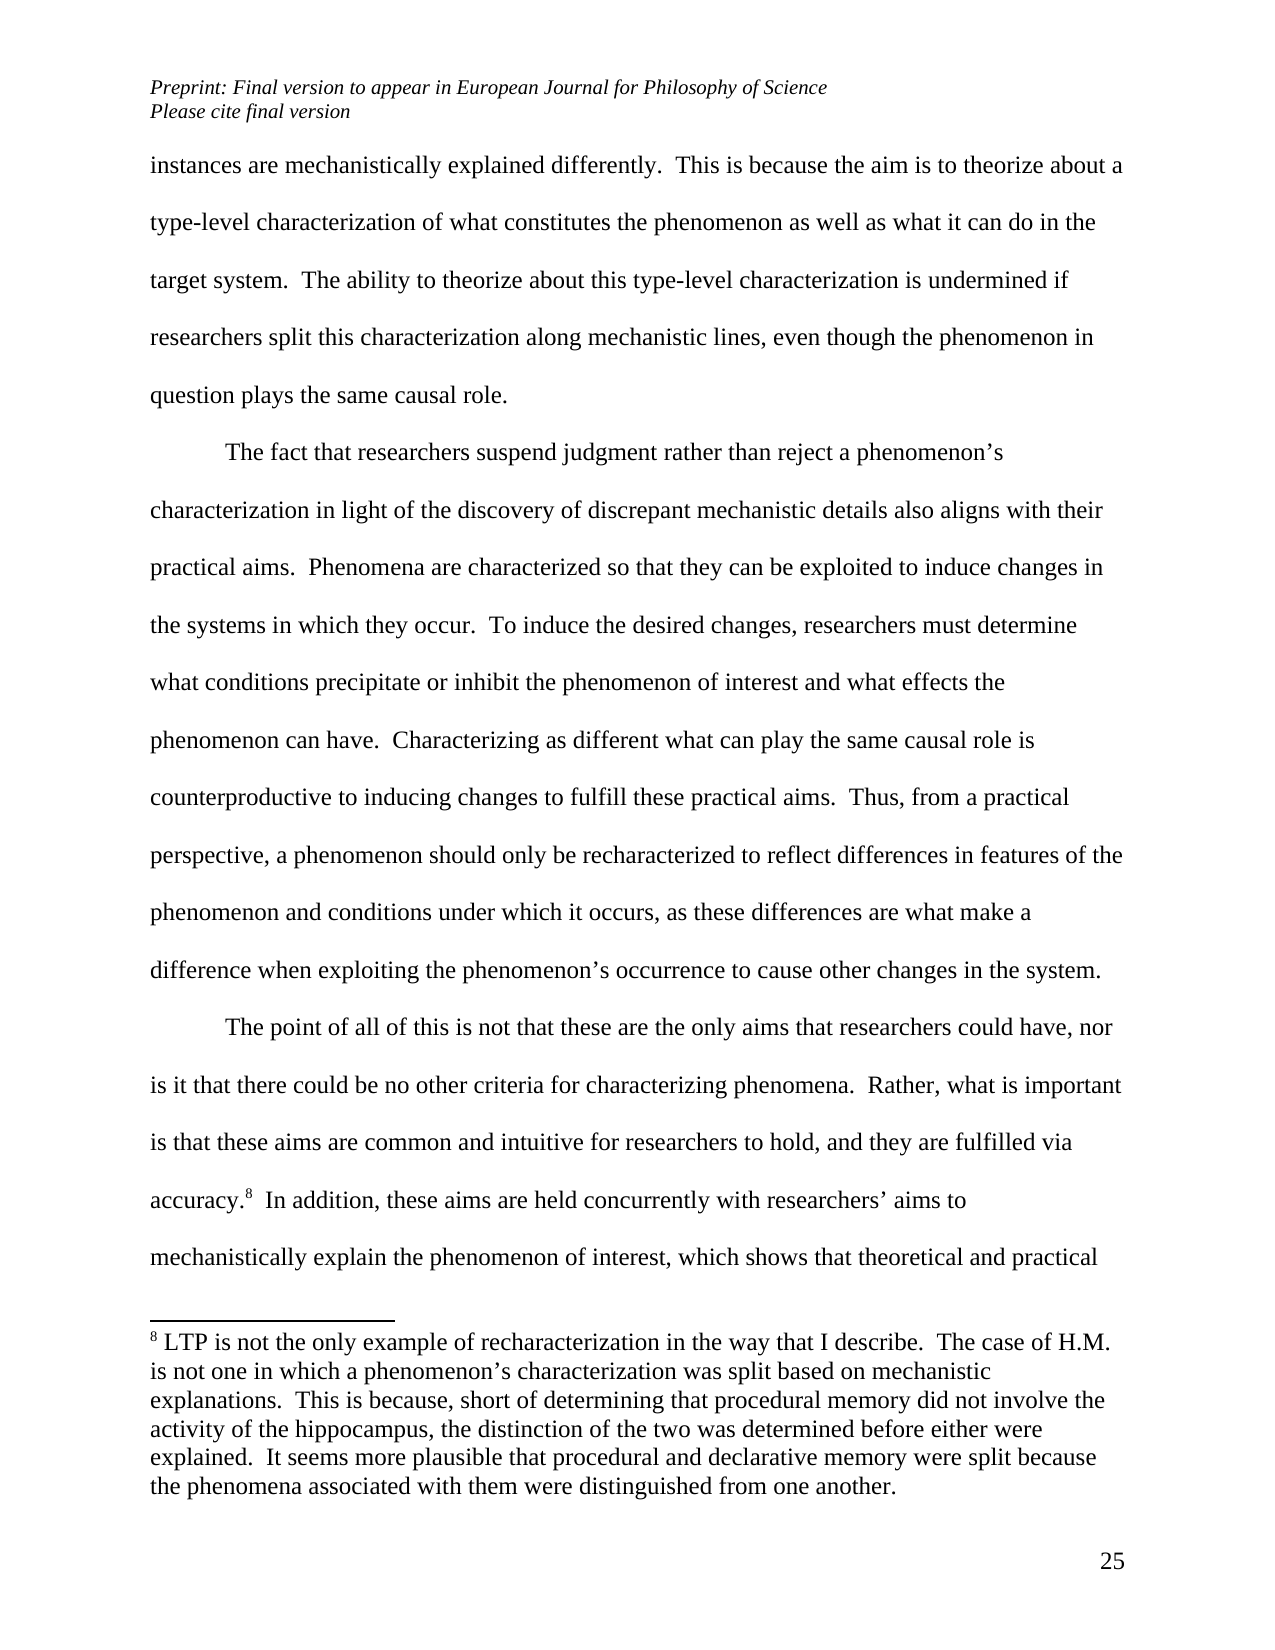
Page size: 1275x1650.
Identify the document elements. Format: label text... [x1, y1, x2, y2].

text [150, 1012, 1125, 1271]
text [150, 150, 1125, 409]
text The fact that researchers suspend judgment rather than reject a phenomenon’s characterization in light of the discovery of discrepant mechanistic details also aligns with their practical aims. Phenomena are characterized so that they can be exploited to induce changes in the systems in which they occur. To induce the desired changes, researchers must determine what conditions precipitate or inhibit the phenomenon of interest and what effects the phenomenon can have. Characterizing as different what can play the same causal role is counterproductive to inducing changes to fulfill these practical aims. Thus, from a practical perspective, a phenomenon should only be recharacterized to reflect differences in features of the phenomenon and conditions under which it occurs, as these differences are what make a difference when exploiting the phenomenon’s occurrence to cause other changes in the system. [150, 437, 1125, 984]
